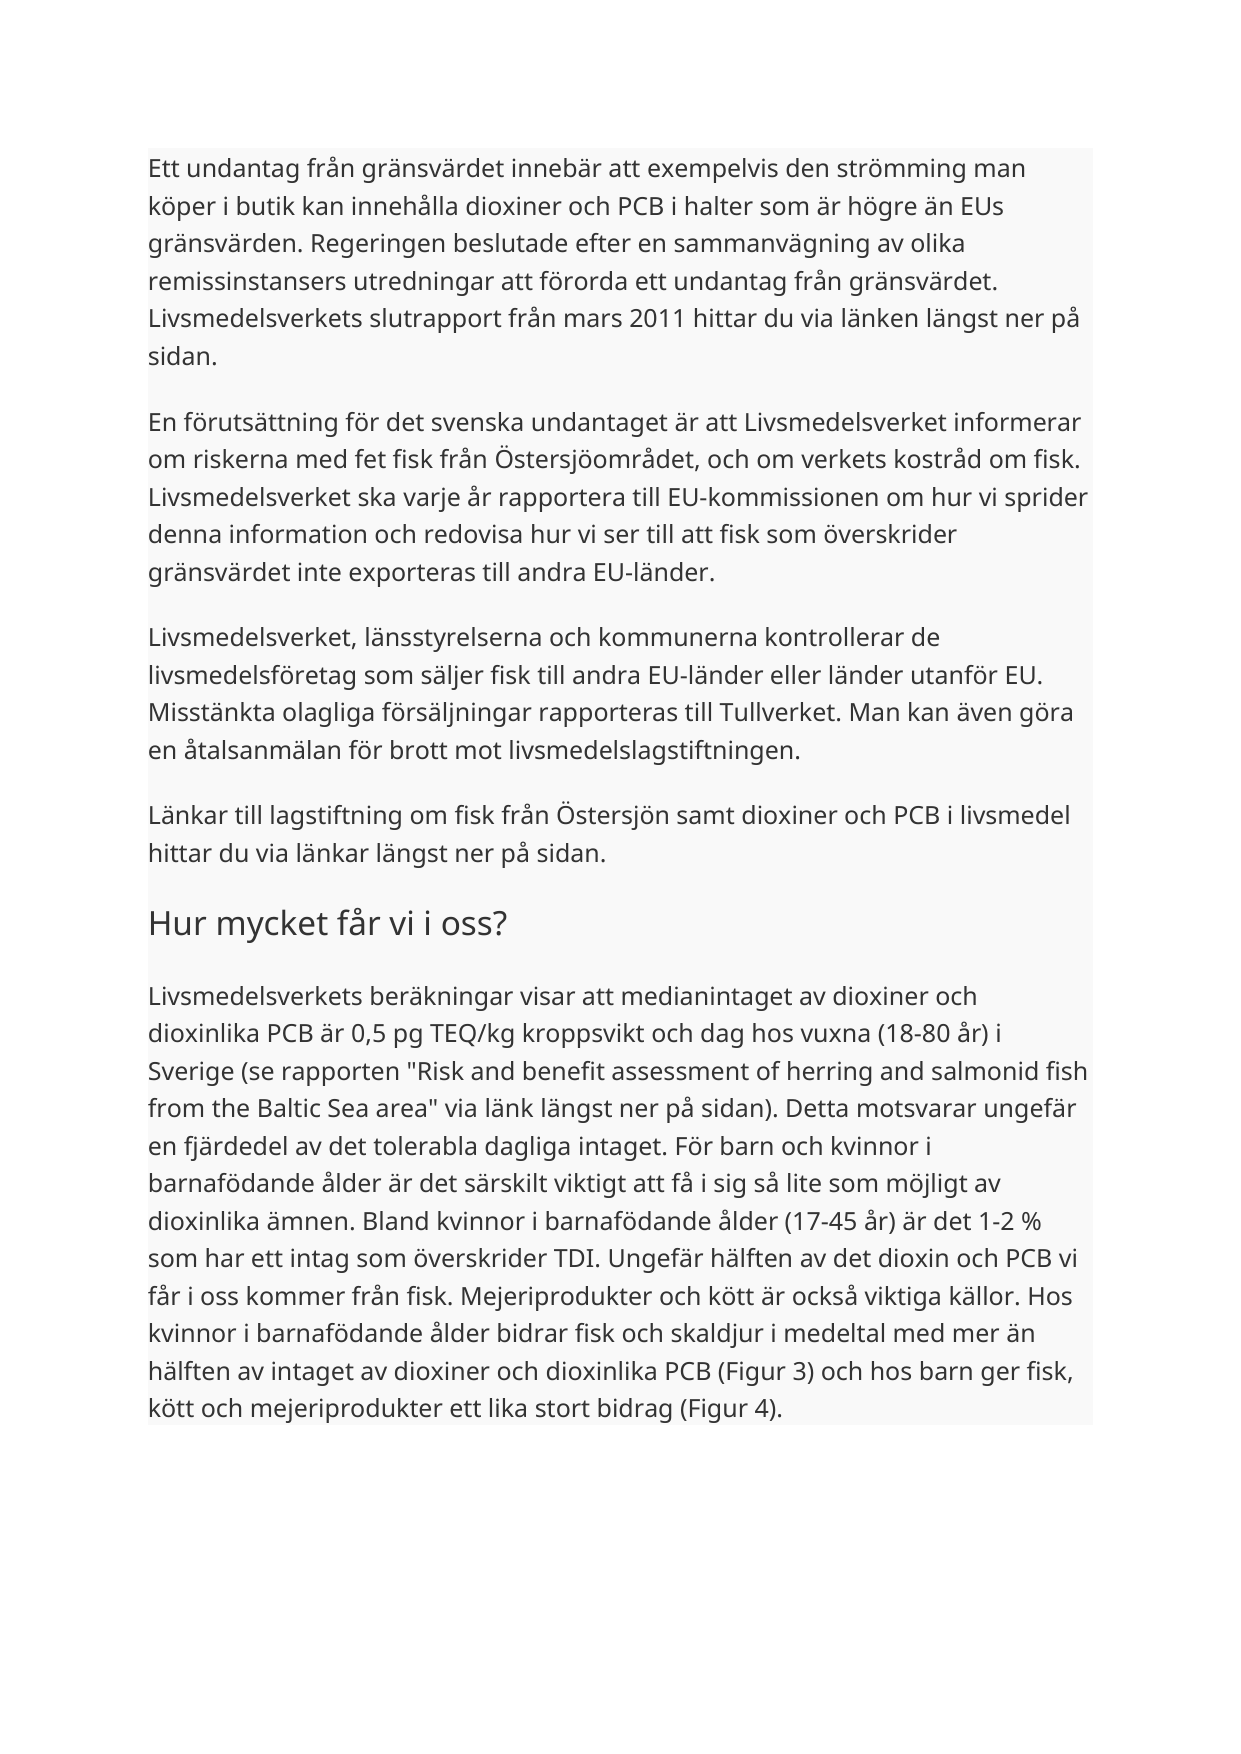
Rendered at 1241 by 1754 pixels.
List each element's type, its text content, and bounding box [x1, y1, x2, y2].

text Ett undantag från gränsvärdet innebär att exempelvis den strömming man köper i butik kan innehålla dioxiner och PCB i halter som är högre än EUs gränsvärden. Regeringen beslutade efter en sammanvägning av olika remissinstansers utredningar att förorda ett undantag från gränsvärdet. Livsmedelsverkets slutrapport från mars 2011 hittar du via länken längst ner på sidan. [148, 148, 1093, 373]
text Livsmedelsverkets beräkningar visar att medianintaget av dioxiner och dioxinlika PCB är 0,5 pg TEQ/kg kroppsvikt och dag hos vuxna (18-80 år) i Sverige (se rapporten "Risk and benefit assessment of herring and salmonid fish from the Baltic Sea area" via länk längst ner på sidan). Detta motsvarar ungefär en fjärdedel av det tolerabla dagliga intaget. För barn och kvinnor i barnafödande ålder är det särskilt viktigt att få i sig så lite som möjligt av dioxinlika ämnen. Bland kvinnor i barnafödande ålder (17-45 år) är det 1-2 % som har ett intag som överskrider TDI. Ungefär hälften av det dioxin och PCB vi får i oss kommer från fisk. Mejeriprodukter och kött är också viktiga källor. Hos kvinnor i barnafödande ålder bidrar fisk och skaldjur i medeltal med mer än hälften av intaget av dioxiner och dioxinlika PCB (Figur 3) och hos barn ger fisk, kött och mejeriprodukter ett lika stort bidrag (Figur 4). [148, 975, 1093, 1425]
text Livsmedelsverket, länsstyrelserna och kommunerna kontrollerar de livsmedelsföretag som säljer fisk till andra EU-länder eller länder utanför EU. Misstänkta olagliga försäljningar rapporteras till Tullverket. Man kan även göra en åtalsanmälan för brott mot livsmedelslagstiftningen. [148, 616, 1093, 766]
text Länkar till lagstiftning om fisk från Östersjön samt dioxiner och PCB i livsmedel hittar du via länkar längst ner på sidan. [148, 794, 1093, 869]
text Hur mycket får vi i oss? [148, 899, 1093, 946]
text En förutsättning för det svenska undantaget är att Livsmedelsverket informerar om riskerna med fet fisk från Östersjöområdet, och om verkets kostråd om fisk. Livsmedelsverket ska varje år rapportera till EU-kommissionen om hur vi sprider denna information och redovisa hur vi ser till att fisk som överskrider gränsvärdet inte exporteras till andra EU-länder. [148, 401, 1093, 588]
